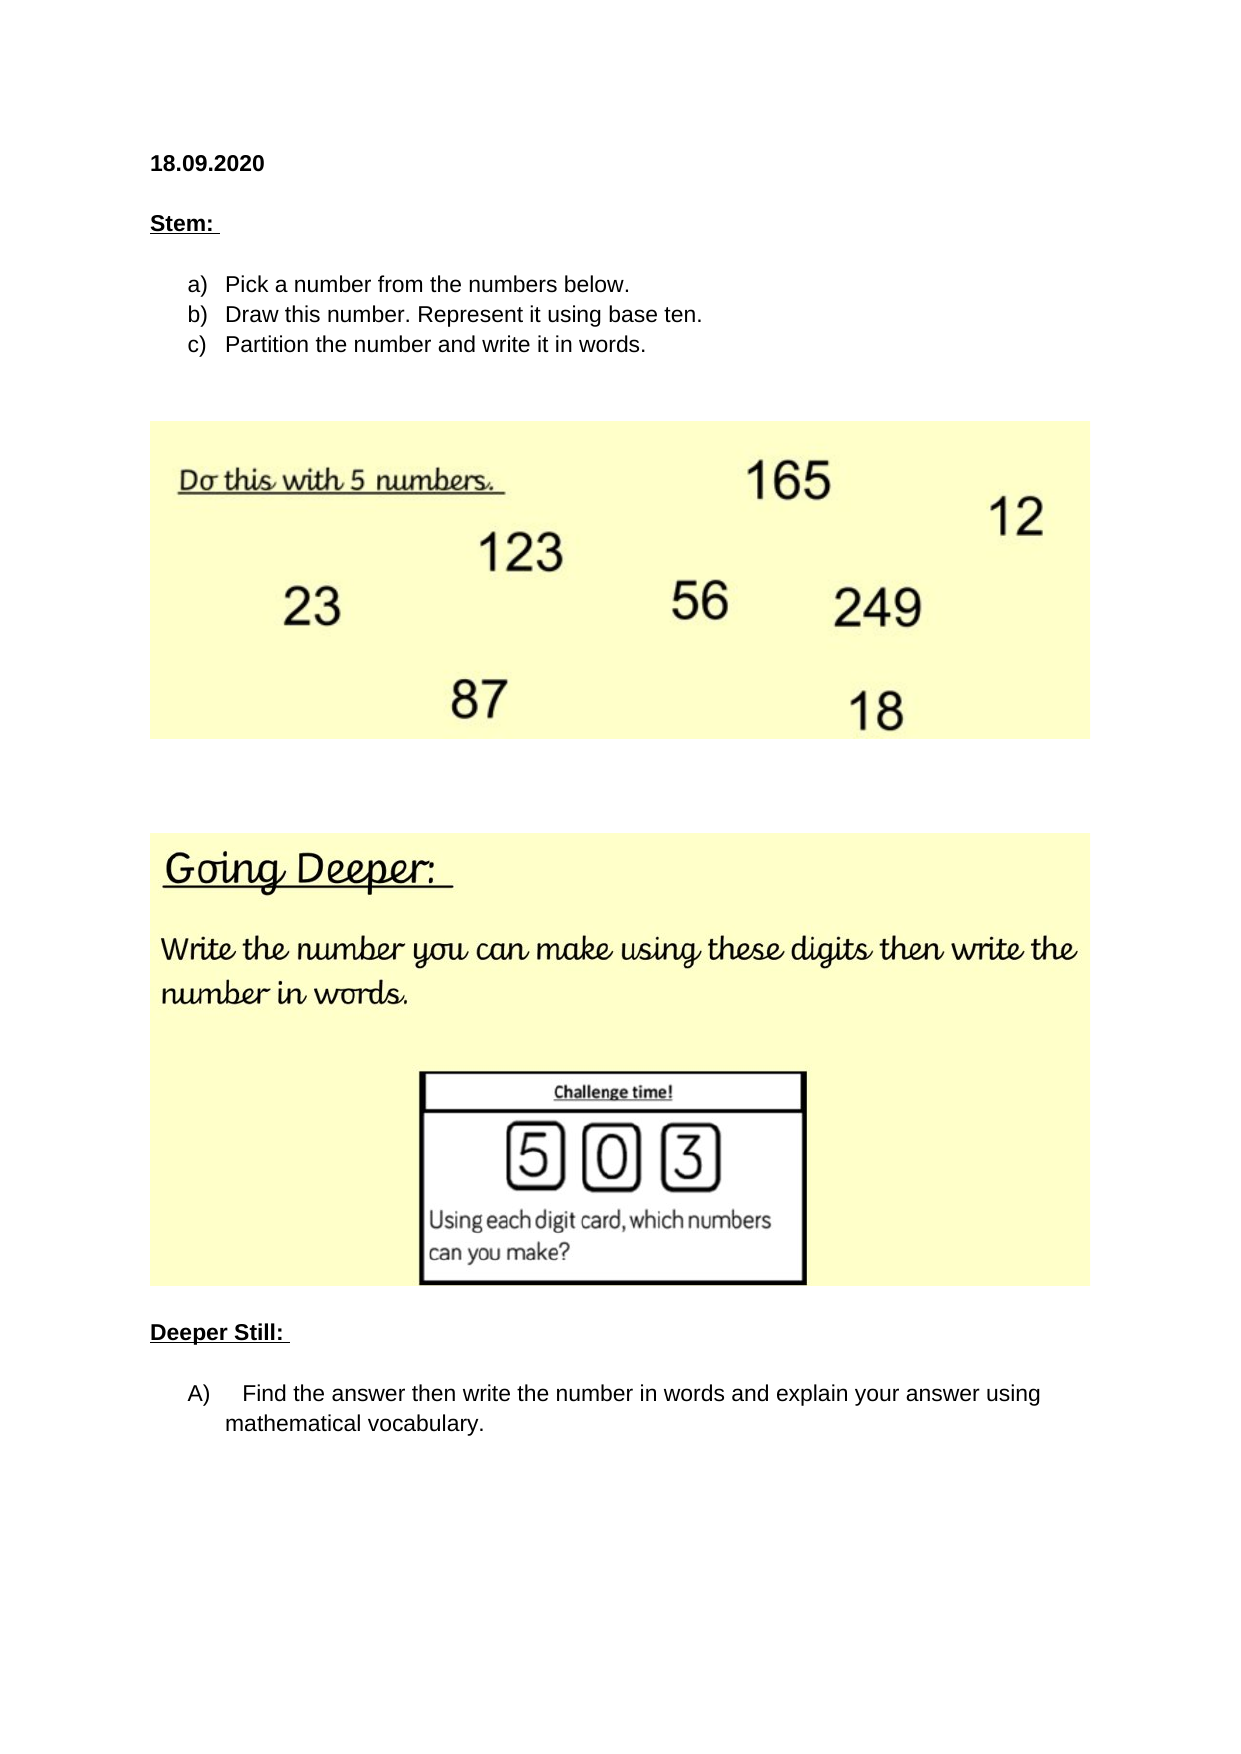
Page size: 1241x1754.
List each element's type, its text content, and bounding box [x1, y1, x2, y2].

text Stem: [150, 210, 1090, 237]
list Draw this number. Represent it using base ten. [187, 301, 1090, 327]
text A) Find the answer then write the number in words and explain your answer using mathematical vocabulary. [187, 1379, 1090, 1436]
list Partition the number and write it in words. [187, 331, 1090, 358]
text 18.09.2020 [150, 150, 1090, 176]
picture [150, 833, 1091, 1286]
picture [150, 421, 1091, 739]
text Deeper Still: [150, 1319, 1090, 1346]
list Pick a number from the numbers below. [187, 271, 1090, 297]
